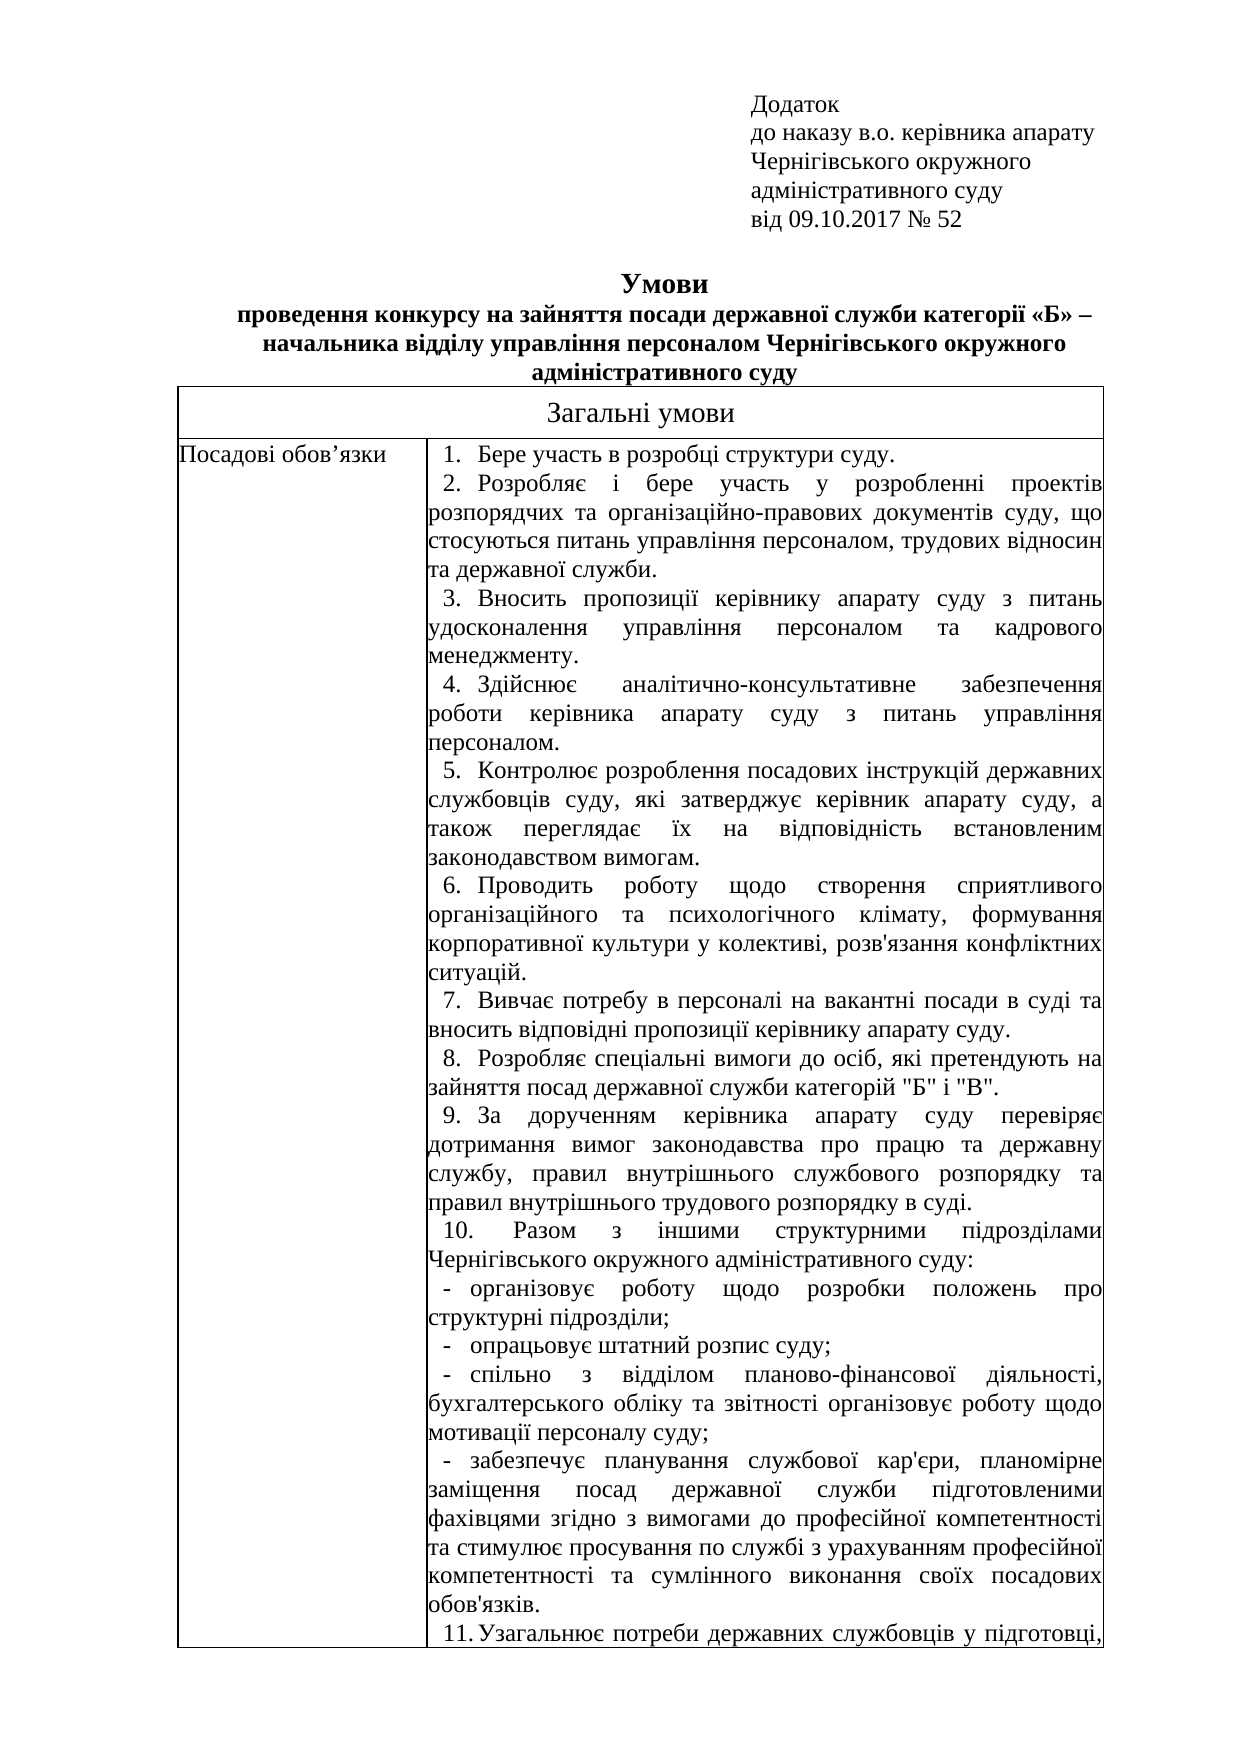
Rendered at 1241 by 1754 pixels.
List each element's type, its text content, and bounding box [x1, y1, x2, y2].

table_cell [428, 439, 1103, 1647]
table_header Загальні умови [179, 387, 1103, 437]
table_cell Посадові обов’язки [179, 439, 426, 1647]
text адміністративного суду [281, 175, 1105, 204]
text проведення конкурсу на зайняття посади державної служби категорії «Б» – [224, 299, 1105, 328]
text Умови [224, 266, 1105, 299]
text від 09.10.2017 № 52 [281, 204, 1105, 232]
text Додаток [281, 89, 1105, 117]
text до наказу в.о. керівника апарату [281, 117, 1105, 146]
text Чернігівського окружного [281, 146, 1105, 175]
text начальника відділу управління персоналом Чернігівського окружного адміністративного суду [224, 328, 1105, 386]
